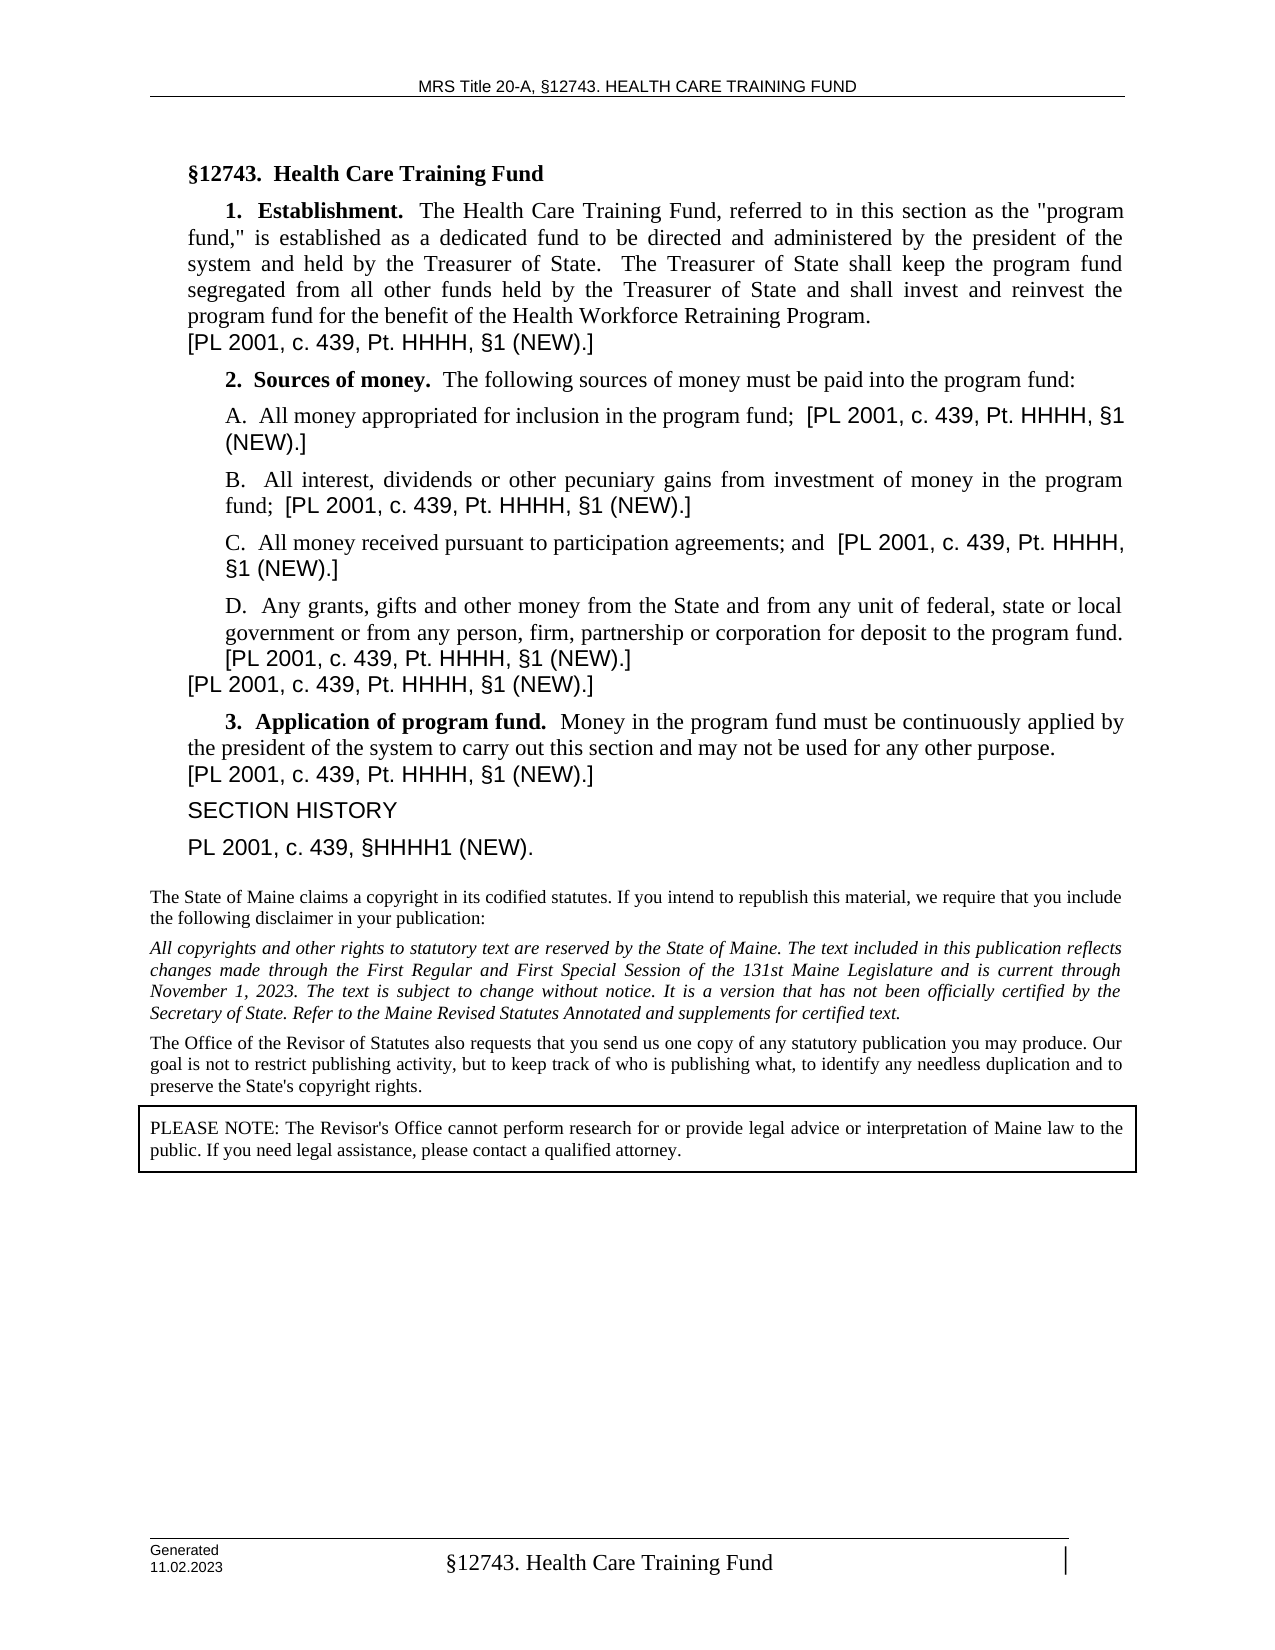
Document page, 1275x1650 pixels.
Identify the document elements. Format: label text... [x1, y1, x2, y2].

text The Office of the Revisor of Statutes also requests that you send us one copy of any statutory publication you may produce. Our goal is not to restrict publishing activity, but to keep track of who is publishing what, to identify any needless duplication and to preserve the State's copyright rights. [150, 1032, 1125, 1096]
text B. All interest, dividends or other pecuniary gains from investment of money in the program fund; [PL 2001, c. 439, Pt. HHHH, §1 (NEW).] [225, 466, 1125, 518]
text A. All money appropriated for inclusion in the program fund; [PL 2001, c. 439, Pt. HHHH, §1 (NEW).] [225, 402, 1125, 455]
text 3. Application of program fund. Money in the program fund must be continuously applied by the president of the system to carry out this section and may not be used for any other purpose. [187, 708, 1125, 761]
text [PL 2001, c. 439, Pt. HHHH, §1 (NEW).] [187, 671, 1125, 698]
text All copyrights and other rights to statutory text are reserved by the State of Maine. The text included in this publication reflects changes made through the First Regular and First Special Session of the 131st Maine Legislature and is current through November 1, 2023 . The text is subject to change without notice. It is a version that has not been officially certified by the Secretary of State. Refer to the Maine Revised Statutes Annotated and supplements for certified text. [150, 937, 1125, 1023]
text §12743. Health Care Training Fund [187, 160, 1125, 187]
text 2. Sources of money. The following sources of money must be paid into the program fund: [187, 366, 1125, 392]
text [PL 2001, c. 439, Pt. HHHH, §1 (NEW).] [187, 329, 1125, 355]
text SECTION HISTORY [187, 797, 1125, 824]
text The State of Maine claims a copyright in its codified statutes. If you intend to republish this material, we require that you include the following disclaimer in your publication: [150, 886, 1125, 929]
text PLEASE NOTE: The Revisor's Office cannot perform research for or provide legal advice or interpretation of Maine law to the public. If you need legal assistance, please contact a qualified attorney. [140, 1107, 1135, 1171]
text D. Any grants, gifts and other money from the State and from any unit of federal, state or local government or from any person, firm, partnership or corporation for deposit to the program fund. [PL 2001, c. 439, Pt. HHHH, §1 (NEW).] [225, 592, 1125, 671]
text PL 2001, c. 439, §HHHH1 (NEW). [187, 834, 1125, 861]
text [PL 2001, c. 439, Pt. HHHH, §1 (NEW).] [187, 761, 1125, 787]
text C. All money received pursuant to participation agreements; and [PL 2001, c. 439, Pt. HHHH, §1 (NEW).] [225, 529, 1125, 582]
text 1. Establishment. The Health Care Training Fund, referred to in this section as the "program fund," is established as a dedicated fund to be directed and administered by the president of the system and held by the Treasurer of State. The Treasurer of State shall keep the program fund segregated from all other funds held by the Treasurer of State and shall invest and reinvest the program fund for the benefit of the Health Workforce Retraining Program. [187, 197, 1125, 329]
